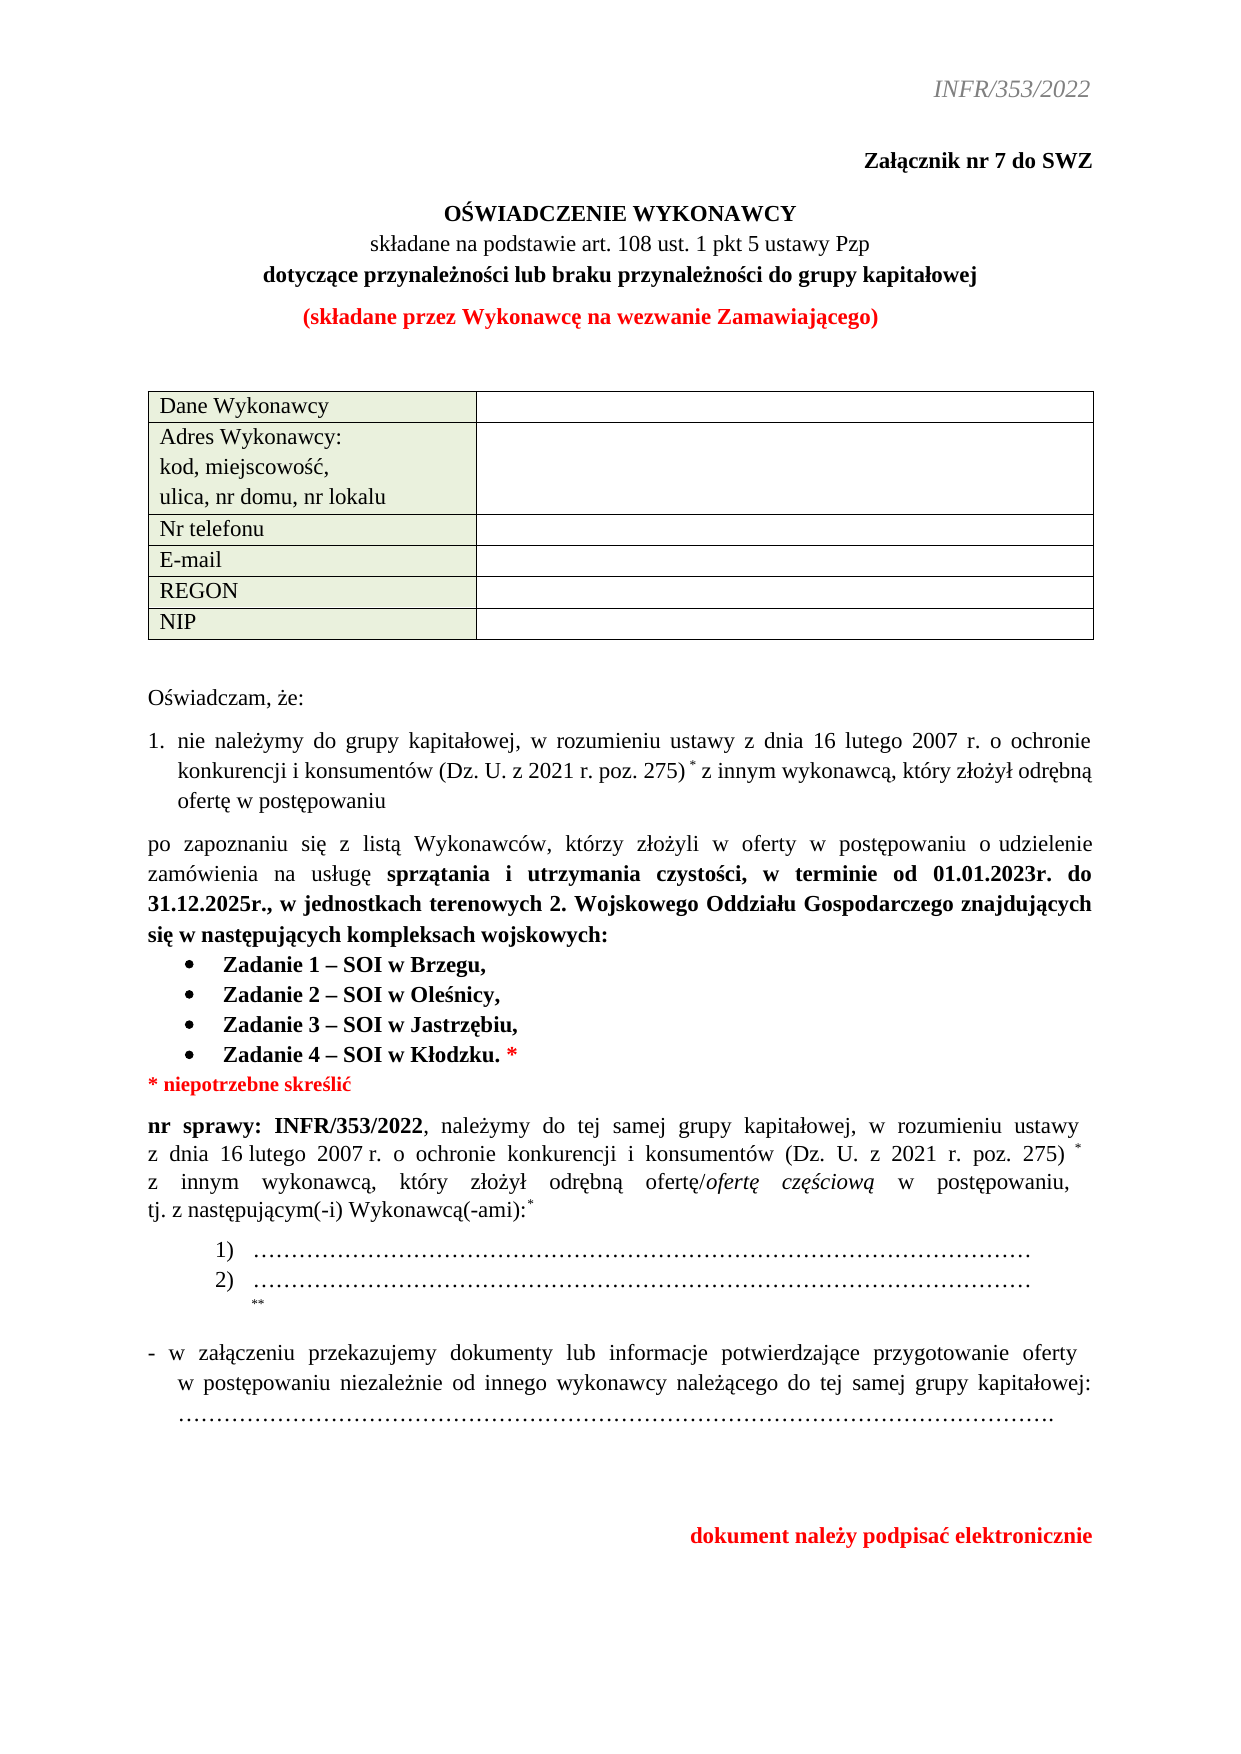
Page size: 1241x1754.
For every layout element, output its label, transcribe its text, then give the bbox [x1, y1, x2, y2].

table_cell REGON [149, 577, 476, 607]
table_header [477, 392, 1093, 422]
list Zadanie 3 – SOI w Jastrzębiu, [185, 1011, 1093, 1038]
text po zapoznaniu się z listą Wykonawców, którzy złożyli w oferty w postępowaniu o udzielenie zamówienia na usługę sprzątania i utrzymania czystości, w terminie od 01.01.2023r. do 31.12.2025r., w jednostkach terenowych 2. Wojskowego Oddziału Gospodarczego znajdujących się w następujących kompleksach wojskowych: [148, 830, 1093, 947]
list ………………………………………………………………………………………… [215, 1236, 1093, 1262]
list ** [251, 1296, 1093, 1323]
text dokument należy podpisać elektronicznie [148, 1522, 1093, 1549]
text OŚWIADCZENIE WYKONAWCY [148, 200, 1093, 227]
table_cell NIP [149, 609, 476, 639]
subtitle Załącznik nr 7 do SWZ [185, 148, 1093, 174]
list nie należymy do grupy kapitałowej, w rozumieniu ustawy z dnia 16 lutego 2007 r. o ochronie konkurencji i konsumentów (Dz. U. z 2021 r. poz. 275) * z innym wykonawcą, który złożył odrębną ofertę w postępowaniu [148, 727, 1093, 814]
list Zadanie 1 – SOI w Brzegu, [185, 951, 1093, 977]
text (składane przez Wykonawcę na wezwanie Zamawiającego) [148, 303, 1033, 330]
list Zadanie 2 – SOI w Oleśnicy, [185, 981, 1093, 1007]
text składane na podstawie art. 108 ust. 1 pkt 5 ustawy Pzp [148, 231, 1093, 257]
table_cell [477, 423, 1093, 514]
text - w załączeniu przekazujemy dokumenty lub informacje potwierdzające przygotowanie oferty w postępowaniu niezależnie od innego wykonawcy należącego do tej samej grupy kapitałowej: ……………………………………………………………………………………………………. [148, 1339, 1093, 1426]
table_cell [477, 515, 1093, 545]
table_cell [477, 609, 1093, 639]
table_cell [477, 577, 1093, 607]
text Oświadczam, że: [148, 684, 1093, 711]
list Zadanie 4 – SOI w Kłodzku. * [185, 1042, 1093, 1068]
table_cell Nr telefonu [149, 515, 476, 545]
table_header Dane Wykonawcy [149, 392, 476, 422]
table_cell Adres Wykonawcy: kod, miejscowość, ulica, nr domu, nr lokalu [149, 423, 476, 514]
text dotyczące przynależności lub braku przynależności do grupy kapitałowej [148, 261, 1093, 287]
text * niepotrzebne skreślić [148, 1072, 1093, 1096]
text nr sprawy: INFR/353/2022, należymy do tej samej grupy kapitałowej, w rozumieniu ustawy z dnia 16 lutego 2007 r. o ochronie konkurencji i konsumentów (Dz. U. z 2021 r. poz. 275) * z innym wykonawcą, który złożył odrębną ofertę/ofertę częściową w postępowaniu, tj. z następującym(-i) Wykonawcą(-ami):* [148, 1112, 1093, 1222]
table_cell E-mail [149, 546, 476, 576]
list ………………………………………………………………………………………… [215, 1266, 1093, 1293]
table_cell [477, 546, 1093, 576]
